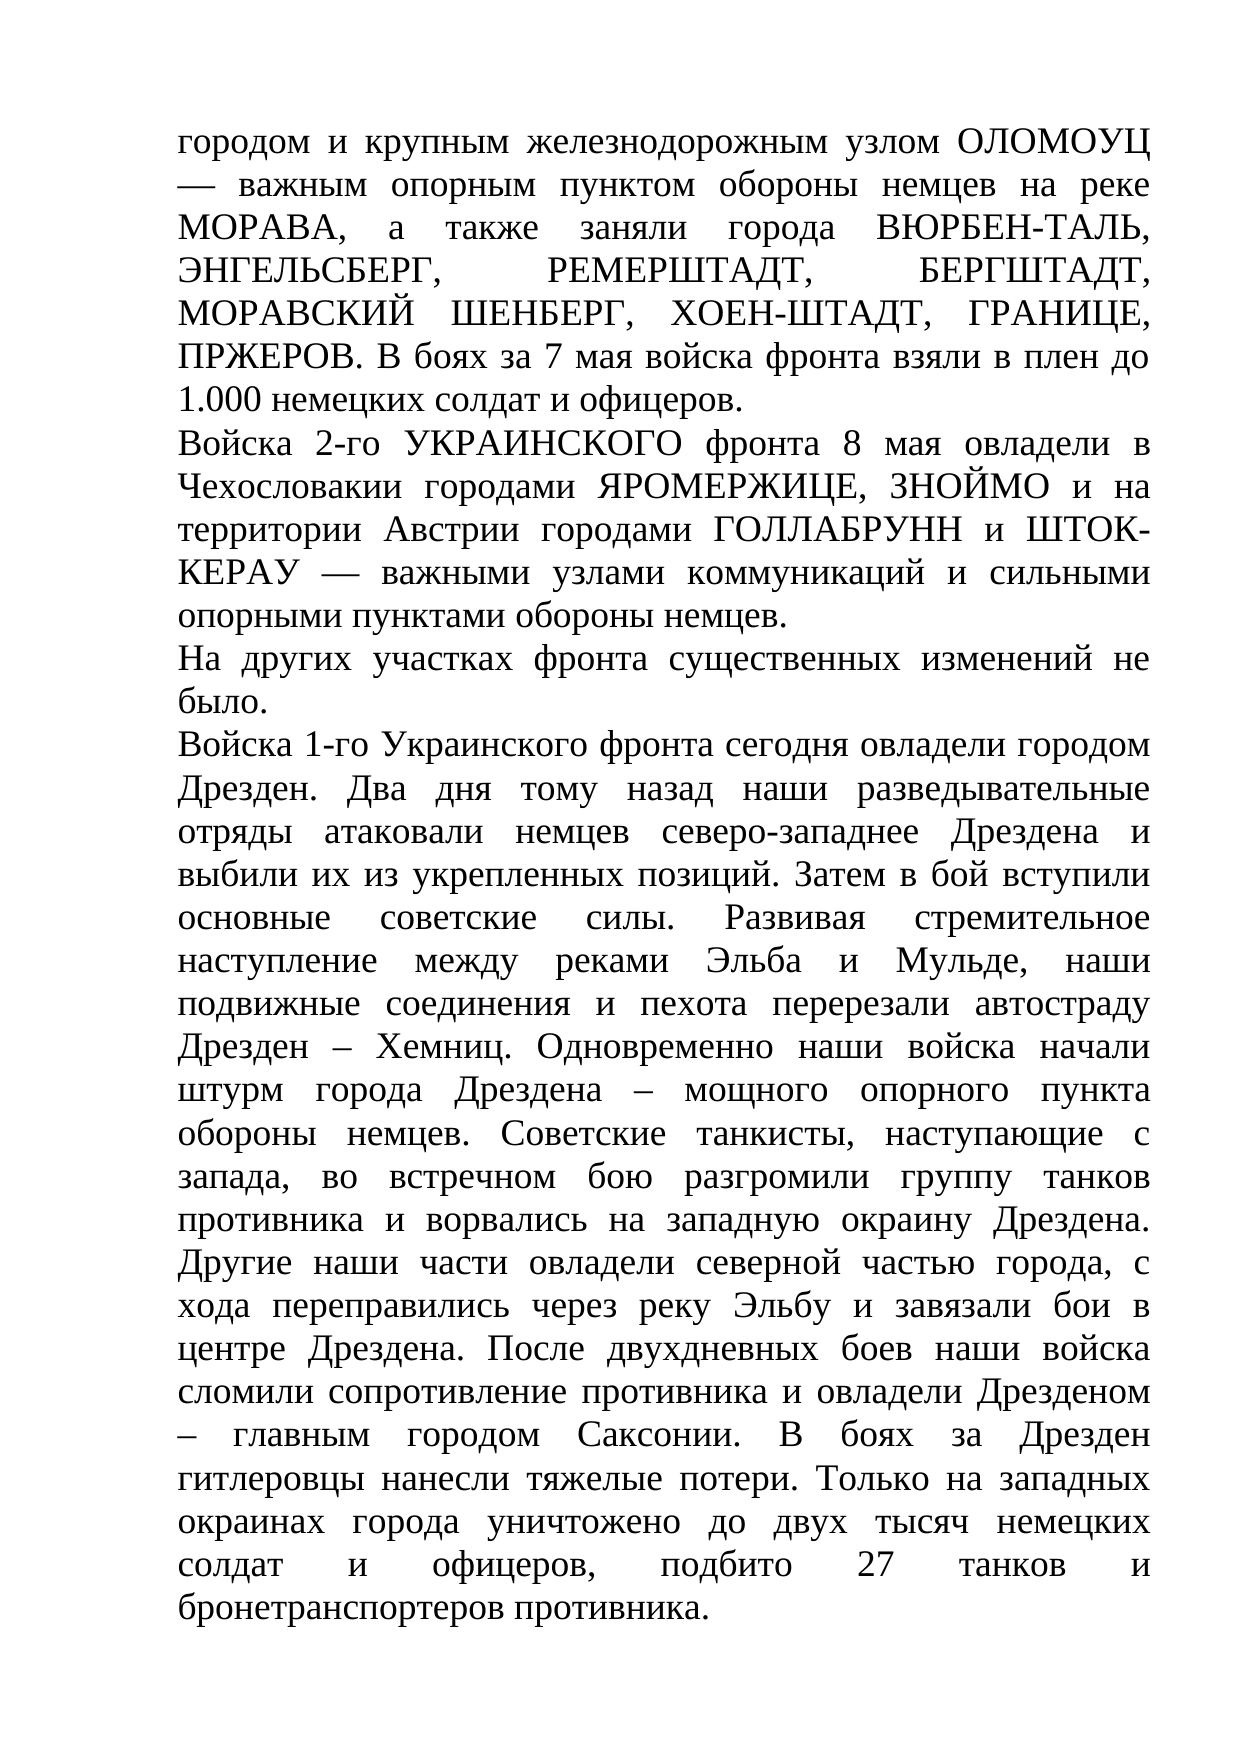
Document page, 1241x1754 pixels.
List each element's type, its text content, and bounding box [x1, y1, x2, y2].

text На других участках фронта существенных изменений не было. [177, 636, 1152, 722]
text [177, 118, 1152, 420]
text Войска 1-го Украинского фронта сегодня овладели городом Дрезден. Два дня тому назад наши разведывательные отряды атаковали немцев северо-западнее Дрездена и выбили их из укрепленных позиций. Затем в бой вступили основные советские силы. Развивая стремительное наступление между реками Эльба и Мульде, наши подвижные соединения и пехота перерезали автостраду Дрезден – Хемниц. Одновременно наши войска начали штурм города Дрездена – мощного опорного пункта обороны немцев. Советские танкисты, наступающие с запада, во встречном бою разгромили группу танков противника и ворвались на западную окраину Дрездена. Другие наши части овладели северной частью города, с хода переправились через реку Эльбу и завязали бои в центре Дрездена. После двухдневных боев наши войска сломили сопротивление противника и овладели Дрезденом – главным городом Саксонии. В боях за Дрезден гитлеровцы нанесли тяжелые потери. Только на западных окраинах города уничтожено до двух тысяч немецких солдат и офицеров, подбито 27 танков и бронетранспортеров противника. [177, 722, 1152, 1627]
text Войска 2-го УКРАИНСКОГО фронта 8 мая овладели в Чехословакии городами ЯРОМЕРЖИЦЕ, ЗНОЙМО и на территории Австрии городами ГОЛЛАБРУНН и ШТОК-КЕРАУ — важными узлами коммуникаций и сильными опорными пунктами обороны немцев. [177, 420, 1152, 636]
